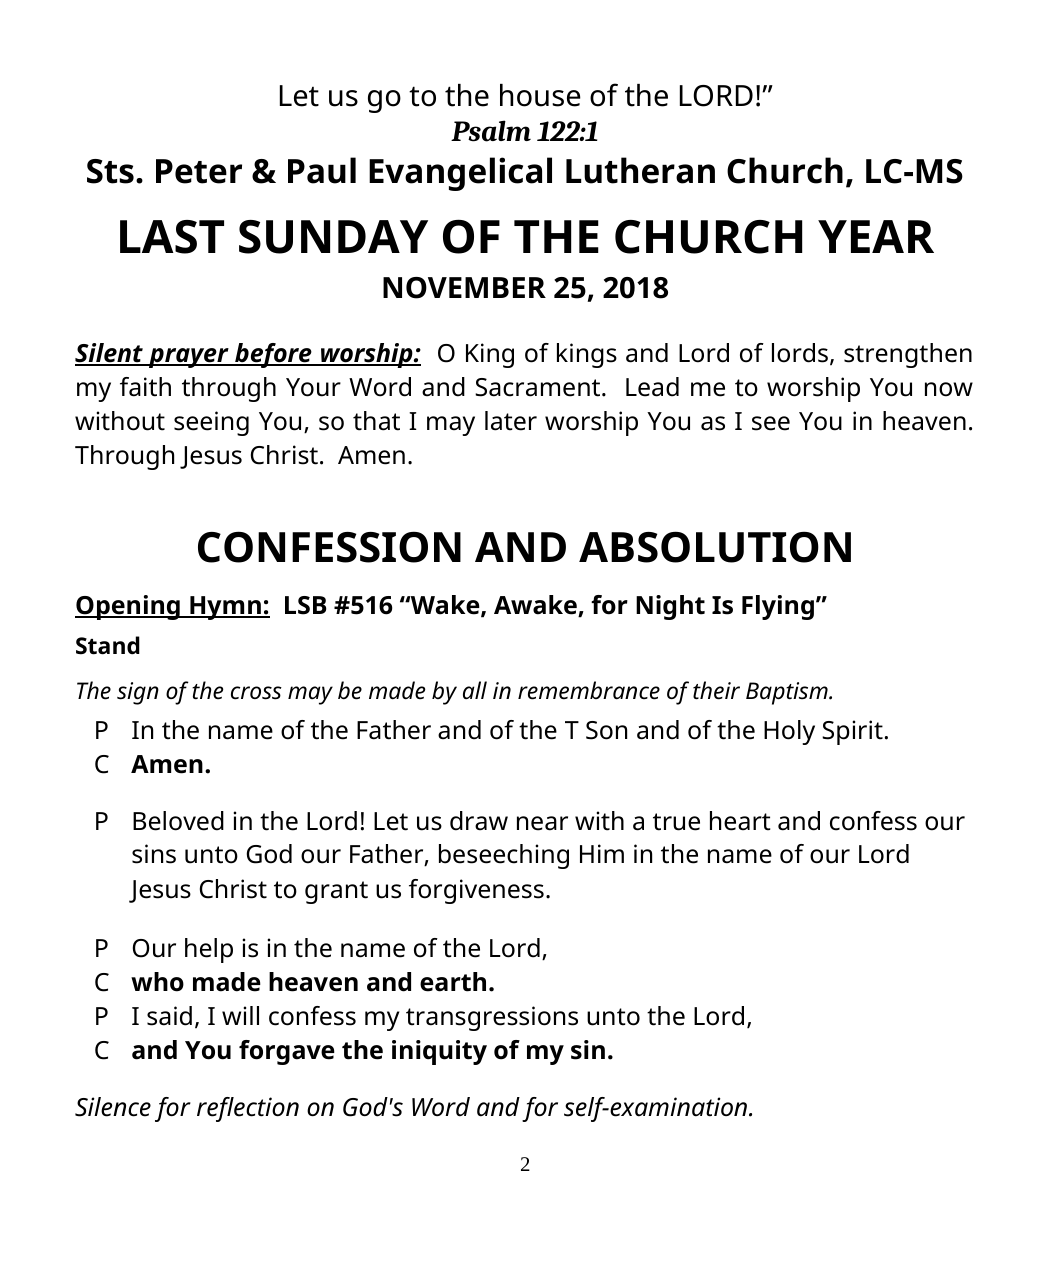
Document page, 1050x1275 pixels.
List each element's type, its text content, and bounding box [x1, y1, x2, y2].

text P In the name of the Father and of the T Son and of the Holy Spirit. [94, 712, 975, 746]
text P Beloved in the Lord! Let us draw near with a true heart and confess our sins unto God our Father, beseeching Him in the name of our Lord Jesus Christ to grant us forgiveness. [94, 803, 975, 905]
text The sign of the cross may be made by all in remembrance of their Baptism. [75, 675, 975, 707]
text Sts. Peter & Paul Evangelical Lutheran Church, LC-MS [75, 148, 975, 194]
text Stand [75, 630, 975, 661]
text Silent prayer before worship: O King of kings and Lord of lords, strengthen my faith through Your Word and Sacrament. Lead me to worship You now without seeing You, so that I may later worship You as I see You in heaven. Through Jesus Christ. Amen. [75, 336, 975, 472]
text Psalm 122:1 [75, 115, 975, 148]
text Opening Hymn: LSB #516 “Wake, Awake, for Night Is Flying” [75, 588, 975, 622]
text P Our help is in the name of the Lord, [94, 931, 975, 965]
text P I said, I will confess my transgressions unto the Lord, [94, 999, 975, 1033]
text C and You forgave the iniquity of my sin. [94, 1033, 975, 1067]
text Let us go to the house of the LORD!” [75, 75, 975, 115]
text NOVEMBER 25, 2018 [75, 267, 975, 307]
text C Amen. [94, 746, 975, 780]
text C who made heaven and earth. [94, 965, 975, 999]
subtitle CONFESSION AND ABSOLUTION [75, 518, 975, 575]
text Silence for reflection on God's Word and for self-examination. [75, 1090, 975, 1124]
text LAST SUNDAY OF THE CHURCH YEAR [75, 205, 975, 267]
